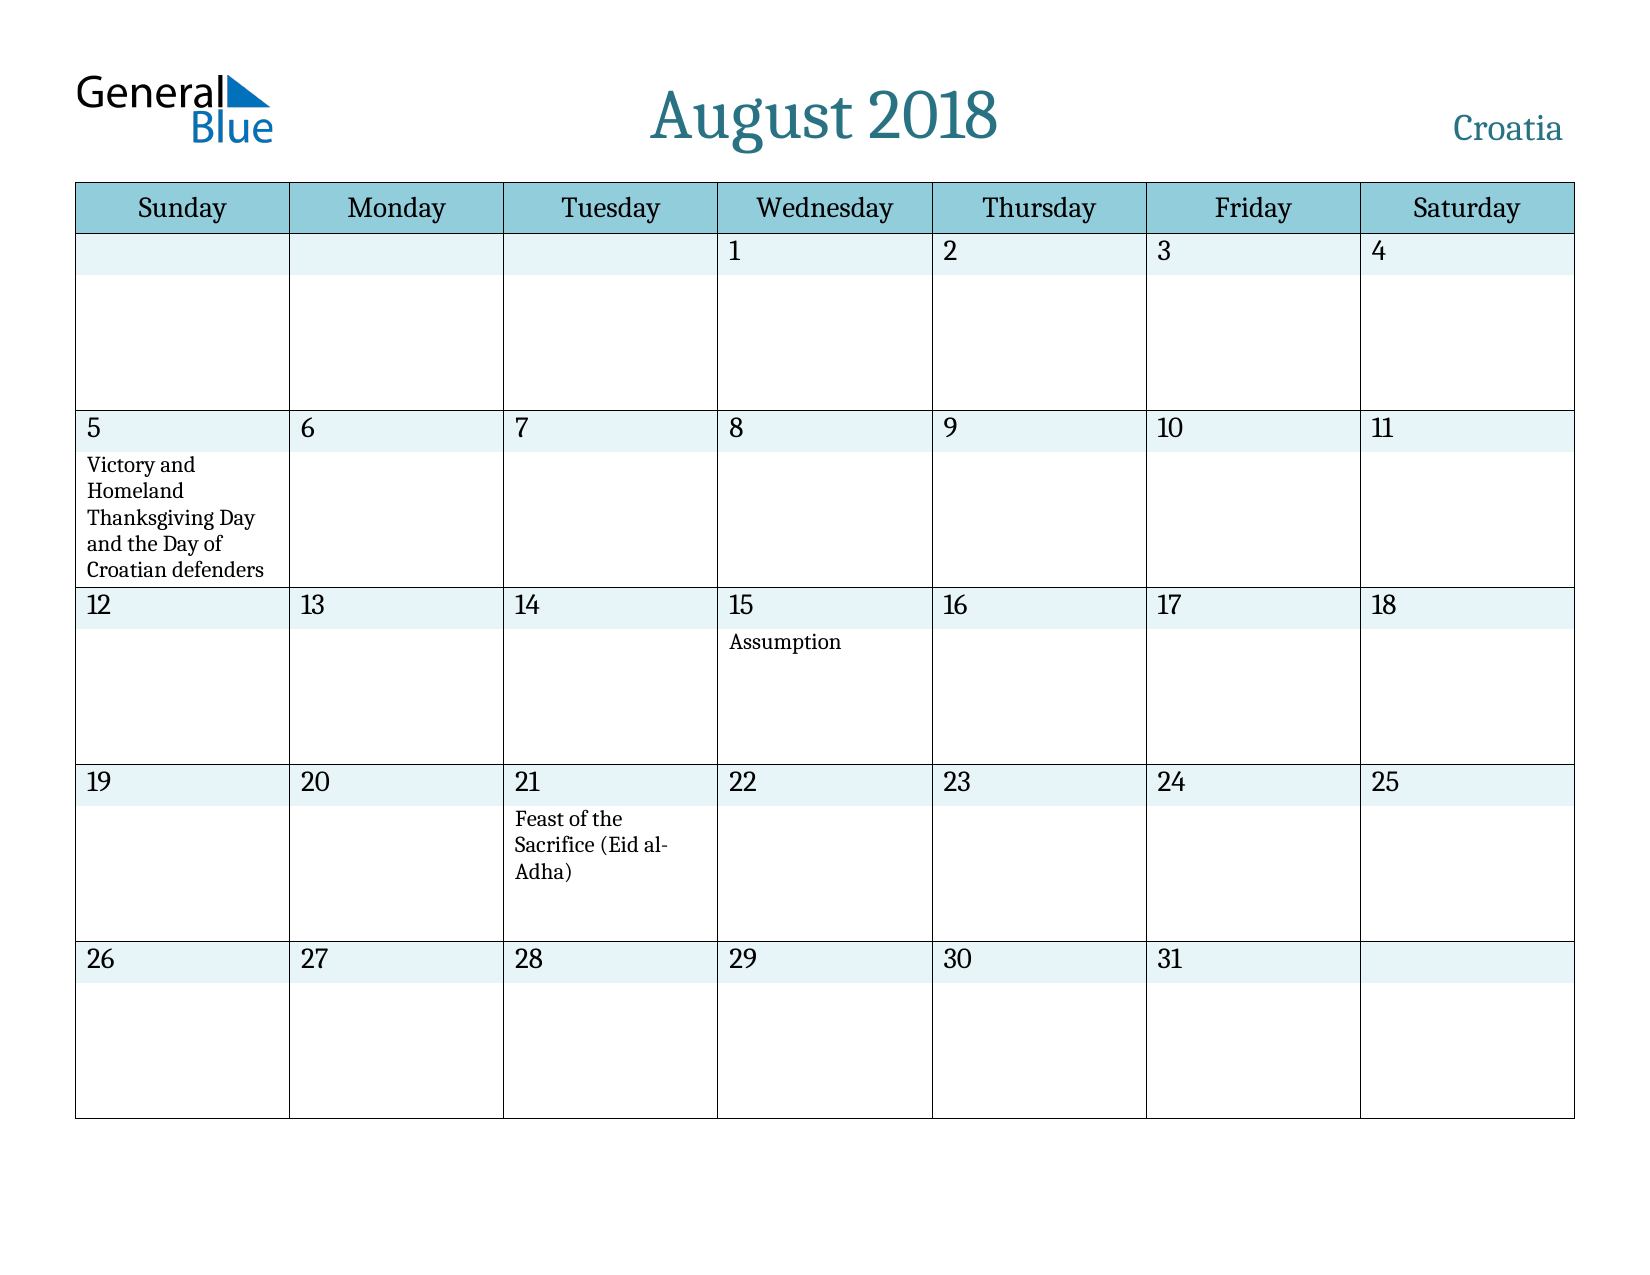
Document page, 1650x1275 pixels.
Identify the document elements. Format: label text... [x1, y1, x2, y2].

table_cell 6 [290, 411, 503, 452]
table_cell 25 [1361, 765, 1574, 806]
table_cell Wednesday [718, 183, 932, 233]
table_cell [290, 452, 503, 587]
table_cell 2 [933, 234, 1146, 275]
table_cell [504, 234, 717, 275]
table_cell 20 [290, 765, 503, 806]
table_cell 11 [1361, 411, 1574, 452]
table_cell Victory and Homeland Thanksgiving Day and the Day of Croatian defenders [76, 452, 289, 587]
table_cell 15 [718, 588, 932, 629]
table_cell [504, 452, 717, 587]
table_cell 21 [504, 765, 717, 806]
table_cell [933, 629, 1146, 764]
table_cell [1147, 629, 1360, 764]
table_cell [504, 629, 717, 764]
table_cell 26 [76, 942, 289, 983]
table_cell Feast of the Sacrifice (Eid al-Adha) [504, 806, 717, 941]
table_cell [76, 629, 289, 764]
table_cell 18 [1361, 588, 1574, 629]
table_cell Thursday [933, 183, 1146, 233]
table_cell 24 [1147, 765, 1360, 806]
table_cell 3 [1147, 234, 1360, 275]
table_cell [933, 275, 1146, 410]
table_cell 22 [718, 765, 932, 806]
table_cell 7 [504, 411, 717, 452]
table_header Croatia [1146, 75, 1574, 182]
table_cell [290, 275, 503, 410]
table_cell Saturday [1361, 183, 1574, 233]
table_cell 13 [290, 588, 503, 629]
table_cell [290, 629, 503, 764]
table_cell [1361, 629, 1574, 764]
table_cell [1147, 275, 1360, 410]
table_cell 16 [933, 588, 1146, 629]
table_cell [76, 234, 289, 275]
table_cell [290, 983, 503, 1118]
table_cell 14 [504, 588, 717, 629]
table_cell [1361, 806, 1574, 941]
table_header August 2018 [504, 75, 1146, 182]
table_cell 5 [76, 411, 289, 452]
table_cell 1 [718, 234, 932, 275]
table_cell 29 [718, 942, 932, 983]
table_cell Tuesday [504, 183, 717, 233]
table_cell [718, 983, 932, 1118]
table_cell Assumption [718, 629, 932, 764]
picture [77, 75, 273, 143]
table_cell Sunday [76, 183, 289, 233]
table_cell [718, 275, 932, 410]
table_cell [290, 234, 503, 275]
table_header [76, 75, 503, 182]
table_cell 23 [933, 765, 1146, 806]
table_cell [718, 452, 932, 587]
table_cell [1147, 452, 1360, 587]
table_cell 10 [1147, 411, 1360, 452]
table_cell [1361, 983, 1574, 1118]
table_cell [933, 452, 1146, 587]
table_cell [76, 983, 289, 1118]
table_cell [933, 806, 1146, 941]
table_cell [1361, 452, 1574, 587]
table_cell 31 [1147, 942, 1360, 983]
table_cell [290, 806, 503, 941]
table_cell 28 [504, 942, 717, 983]
table_cell [504, 275, 717, 410]
table_cell Friday [1147, 183, 1360, 233]
table_cell 27 [290, 942, 503, 983]
table_cell 19 [76, 765, 289, 806]
table_cell [1147, 806, 1360, 941]
table_cell Monday [290, 183, 503, 233]
table_cell 4 [1361, 234, 1574, 275]
table_cell [76, 806, 289, 941]
table_cell [1147, 983, 1360, 1118]
table_cell [718, 806, 932, 941]
table_cell 30 [933, 942, 1146, 983]
table_cell 9 [933, 411, 1146, 452]
table_cell 12 [76, 588, 289, 629]
table_cell 8 [718, 411, 932, 452]
table_cell [933, 983, 1146, 1118]
table_cell [1361, 275, 1574, 410]
table_cell [1361, 942, 1574, 983]
table_cell 17 [1147, 588, 1360, 629]
table_cell [504, 983, 717, 1118]
table_cell [76, 275, 289, 410]
